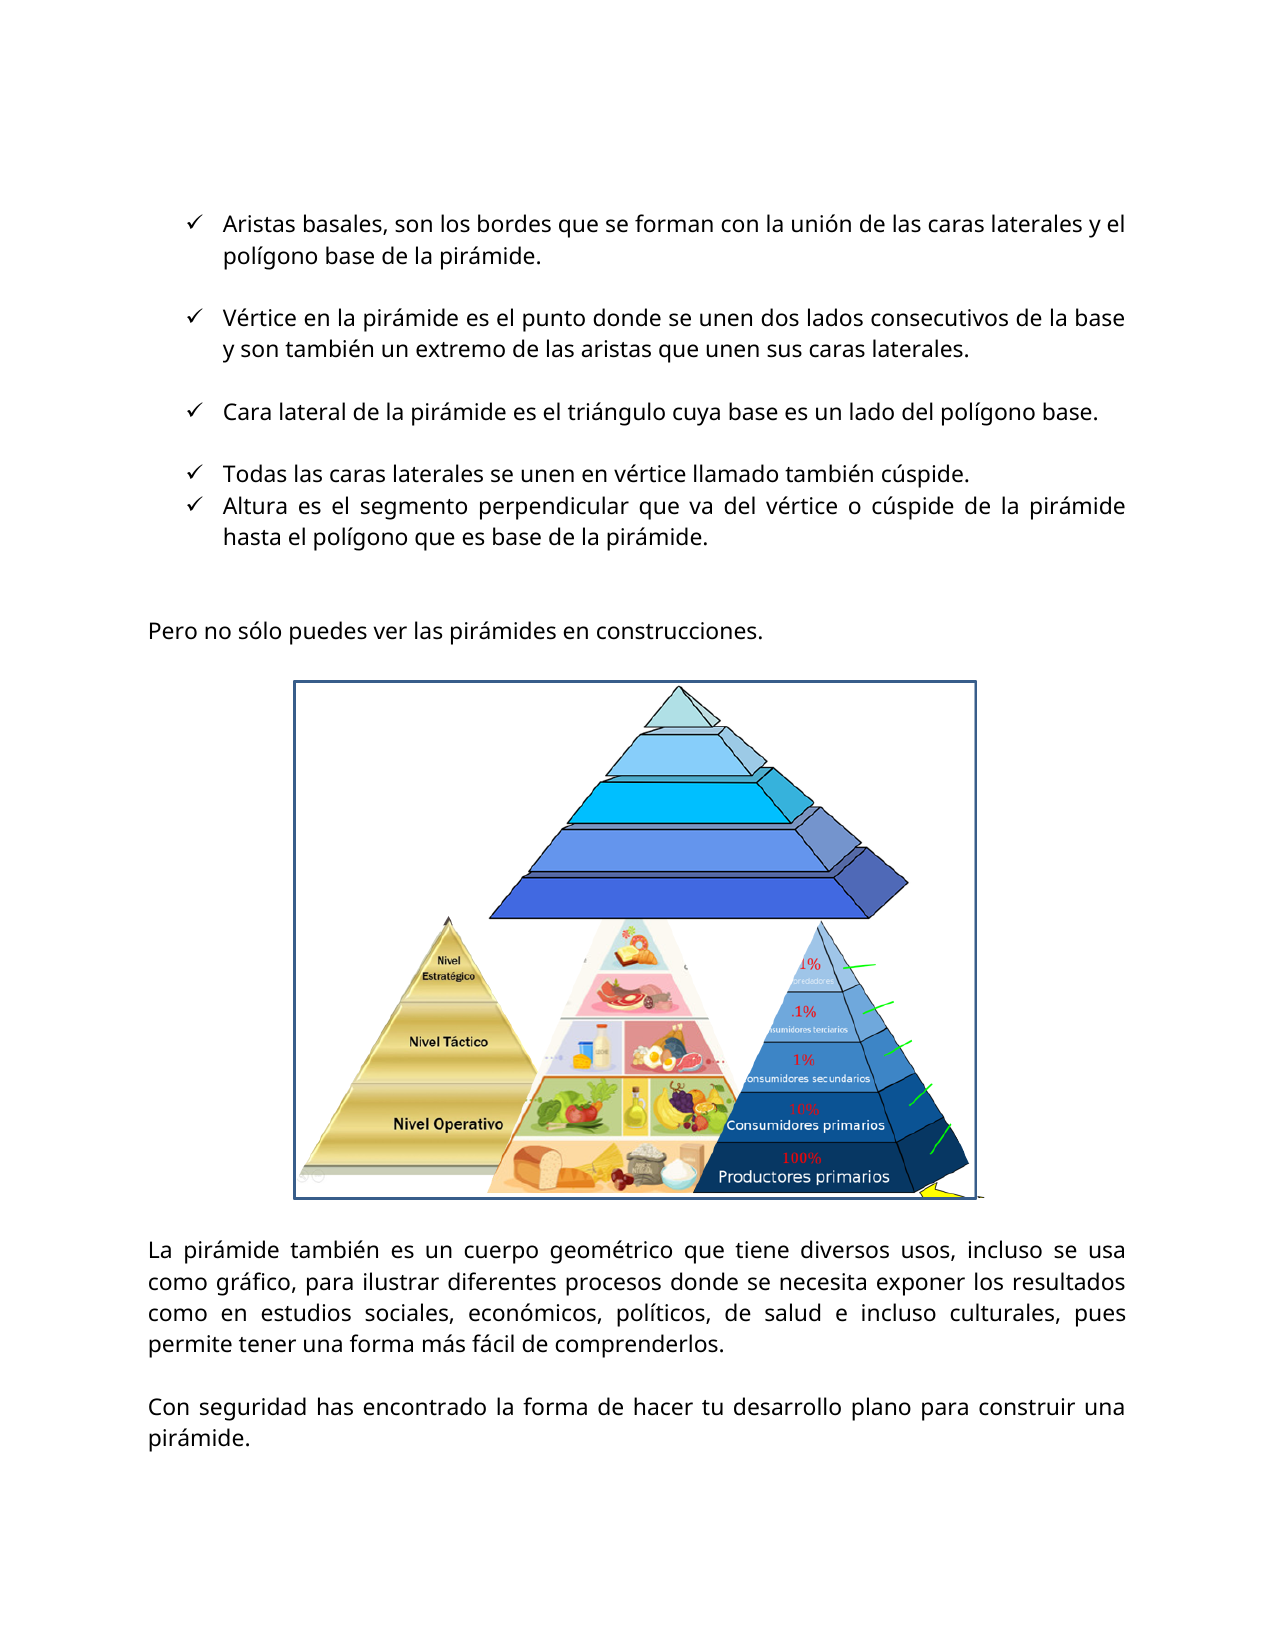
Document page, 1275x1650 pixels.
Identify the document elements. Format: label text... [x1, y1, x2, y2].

text Pero no sólo puedes ver las pirámides en construcciones. [148, 615, 1127, 646]
list Todas las caras laterales se unen en vértice llamado también cúspide. [185, 458, 1127, 490]
text Con seguridad has encontrado la forma de hacer tu desarrollo plano para construir una pirámide. [148, 1390, 1127, 1453]
picture [290, 677, 985, 1203]
text La pirámide también es un cuerpo geométrico que tiene diversos usos, incluso se usa como gráfico, para ilustrar diferentes procesos donde se necesita exponer los resultados como en estudios sociales, económicos, políticos, de salud e incluso culturales, pues permite tener una forma más fácil de comprenderlos. [148, 1234, 1127, 1359]
list Cara lateral de la pirámide es el triángulo cuya base es un lado del polígono base. [185, 396, 1127, 427]
list Vértice en la pirámide es el punto donde se unen dos lados consecutivos de la base y son también un extremo de las aristas que unen sus caras laterales. [185, 302, 1127, 365]
list Altura es el segmento perpendicular que va del vértice o cúspide de la pirámide hasta el polígono que es base de la pirámide. [185, 490, 1127, 552]
list Aristas basales, son los bordes que se forman con la unión de las caras laterales y el polígono base de la pirámide. [185, 208, 1127, 271]
